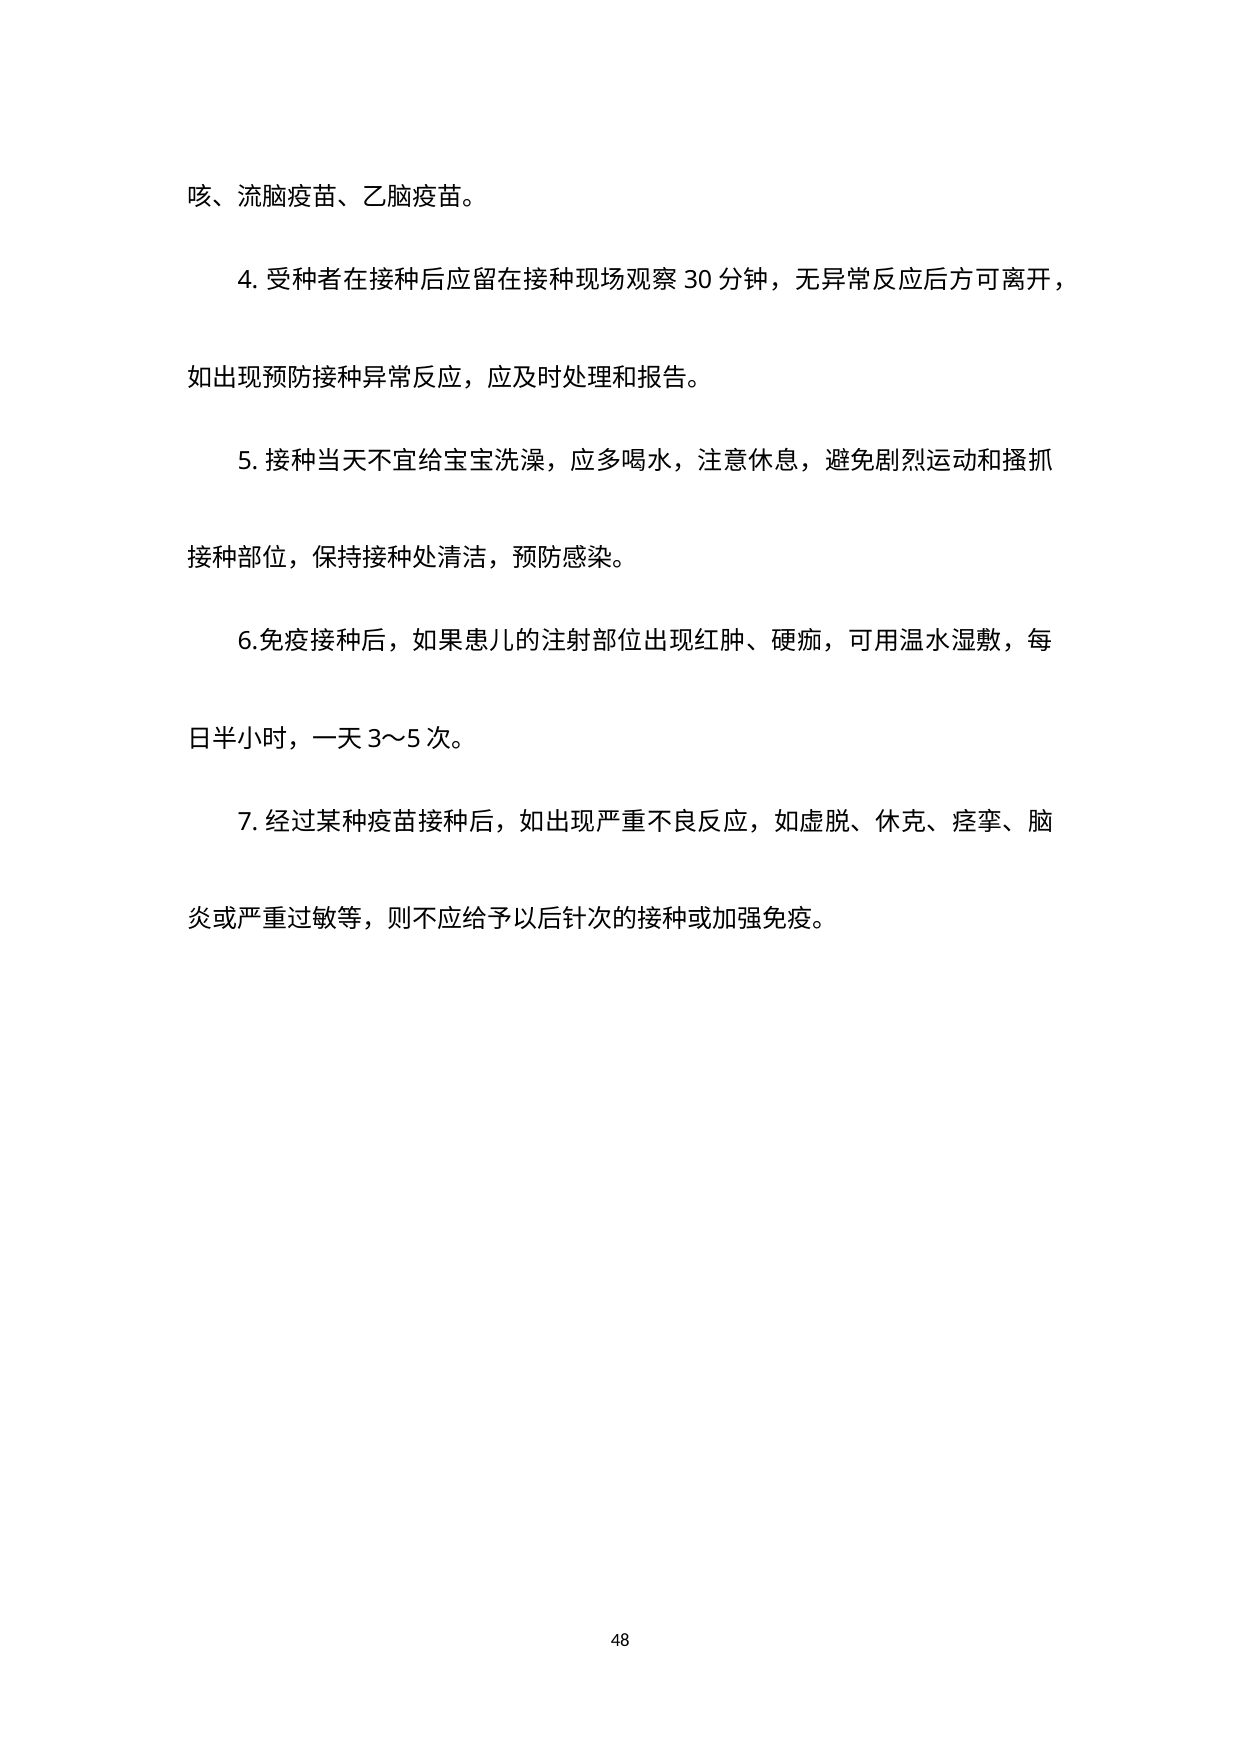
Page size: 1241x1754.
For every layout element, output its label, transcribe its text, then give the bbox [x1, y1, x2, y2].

text 6.免疫接种后，如果患儿的注射部位出现红肿、硬痂，可用温水湿敷，每日半小时，一天3～5次。 [187, 606, 1053, 769]
text 4. 受种者在接种后应留在接种现场观察30分钟，无异常反应后方可离开，如出现预防接种异常反应，应及时处理和报告。 [187, 245, 1053, 408]
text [187, 162, 1053, 227]
text 7. 经过某种疫苗接种后，如出现严重不良反应，如虚脱、休克、痉挛、脑炎或严重过敏等，则不应给予以后针次的接种或加强免疫。 [187, 787, 1053, 949]
text 5. 接种当天不宜给宝宝洗澡，应多喝水，注意休息，避免剧烈运动和搔抓接种部位，保持接种处清洁，预防感染。 [187, 426, 1053, 588]
